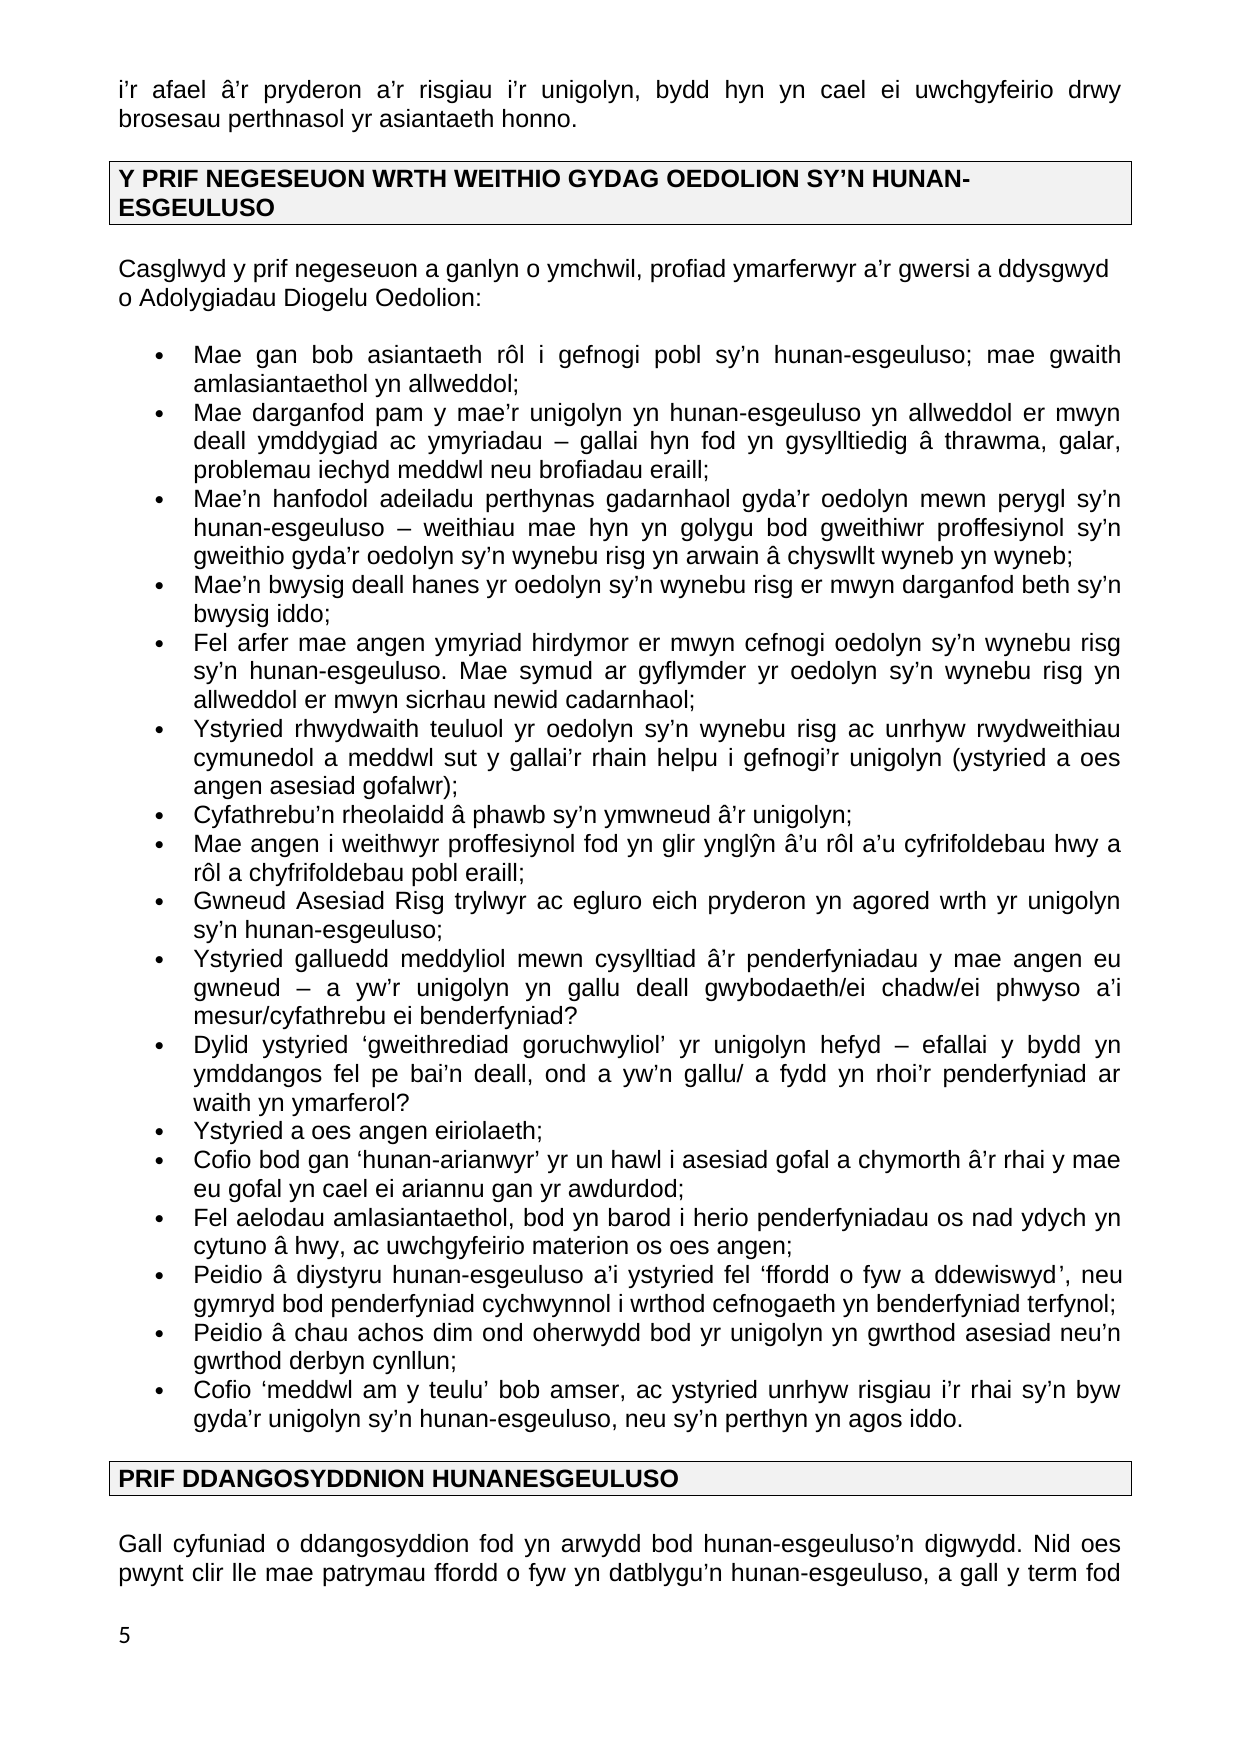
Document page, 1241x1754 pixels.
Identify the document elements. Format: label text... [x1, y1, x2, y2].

list Ystyried galluedd meddyliol mewn cysylltiad â’r penderfyniadau y mae angen eu gwneud – a yw’r unigolyn yn gallu deall gwybodaeth/ei chadw/ei phwyso a’i mesur/cyfathrebu ei benderfyniad? [156, 944, 1123, 1030]
list Mae angen i weithwyr proffesiynol fod yn glir ynglŷn â’u rôl a’u cyfrifoldebau hwy a rôl a chyfrifoldebau pobl eraill; [156, 829, 1123, 886]
text PRIF DDANGOSYDDNION HUNANESGEULUSO [110, 1462, 1131, 1495]
list Cofio bod gan ‘hunan-arianwyr’ yr un hawl i asesiad gofal a chymorth â’r rhai y mae eu gofal yn cael ei ariannu gan yr awdurdod; [156, 1145, 1123, 1202]
list Ystyried rhwydwaith teuluol yr oedolyn sy’n wynebu risg ac unrhyw rwydweithiau cymunedol a meddwl sut y gallai’r rhain helpu i gefnogi’r unigolyn (ystyried a oes angen asesiad gofalwr); [156, 714, 1123, 800]
list Mae darganfod pam y mae’r unigolyn yn hunan-esgeuluso yn allweddol er mwyn deall ymddygiad ac ymyriadau – gallai hyn fod yn gysylltiedig â thrawma, galar, problemau iechyd meddwl neu brofiadau eraill; [156, 397, 1123, 484]
text Y PRIF NEGESEUON WRTH WEITHIO GYDAG OEDOLION SY’N HUNAN-ESGEULUSO [110, 162, 1131, 224]
list Mae’n bwysig deall hanes yr oedolyn sy’n wynebu risg er mwyn darganfod beth sy’n bwysig iddo; [156, 570, 1123, 627]
list Cyfathrebu’n rheolaidd â phawb sy’n ymwneud â’r unigolyn; [156, 800, 1123, 829]
list Cofio ‘meddwl am y teulu’ bob amser, ac ystyried unrhyw risgiau i’r rhai sy’n byw gyda’r unigolyn sy’n hunan-esgeuluso, neu sy’n perthyn yn agos iddo. [156, 1375, 1123, 1432]
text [118, 75, 1123, 132]
list Dylid ystyried ‘gweithrediad goruchwyliol’ yr unigolyn hefyd – efallai y bydd yn ymddangos fel pe bai’n deall, ond a yw’n gallu/ a fydd yn rhoi’r penderfyniad ar waith yn ymarferol? [156, 1030, 1123, 1116]
list Fel arfer mae angen ymyriad hirdymor er mwyn cefnogi oedolyn sy’n wynebu risg sy’n hunan-esgeuluso. Mae symud ar gyflymder yr oedolyn sy’n wynebu risg yn allweddol er mwyn sicrhau newid cadarnhaol; [156, 627, 1123, 714]
list Peidio â chau achos dim ond oherwydd bod yr unigolyn yn gwrthod asesiad neu’n gwrthod derbyn cynllun; [156, 1317, 1123, 1375]
list Peidio â diystyru hunan-esgeuluso a’i ystyried fel ‘ffordd o fyw a ddewiswyd’, neu gymryd bod penderfyniad cychwynnol i wrthod cefnogaeth yn benderfyniad terfynol; [156, 1260, 1123, 1317]
list Fel aelodau amlasiantaethol, bod yn barod i herio penderfyniadau os nad ydych yn cytuno â hwy, ac uwchgyfeirio materion os oes angen; [156, 1202, 1123, 1260]
text Casglwyd y prif negeseuon a ganlyn o ymchwil, profiad ymarferwyr a’r gwersi a ddysgwyd o Adolygiadau Diogelu Oedolion: [118, 254, 1123, 311]
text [118, 1529, 1123, 1586]
list Ystyried a oes angen eiriolaeth; [156, 1116, 1123, 1145]
list Mae’n hanfodol adeiladu perthynas gadarnhaol gyda’r oedolyn mewn perygl sy’n hunan-esgeuluso – weithiau mae hyn yn golygu bod gweithiwr proffesiynol sy’n gweithio gyda’r oedolyn sy’n wynebu risg yn arwain â chyswllt wyneb yn wyneb; [156, 484, 1123, 570]
list Mae gan bob asiantaeth rôl i gefnogi pobl sy’n hunan-esgeuluso; mae gwaith amlasiantaethol yn allweddol; [156, 340, 1123, 397]
list Gwneud Asesiad Risg trylwyr ac egluro eich pryderon yn agored wrth yr unigolyn sy’n hunan-esgeuluso; [156, 886, 1123, 944]
